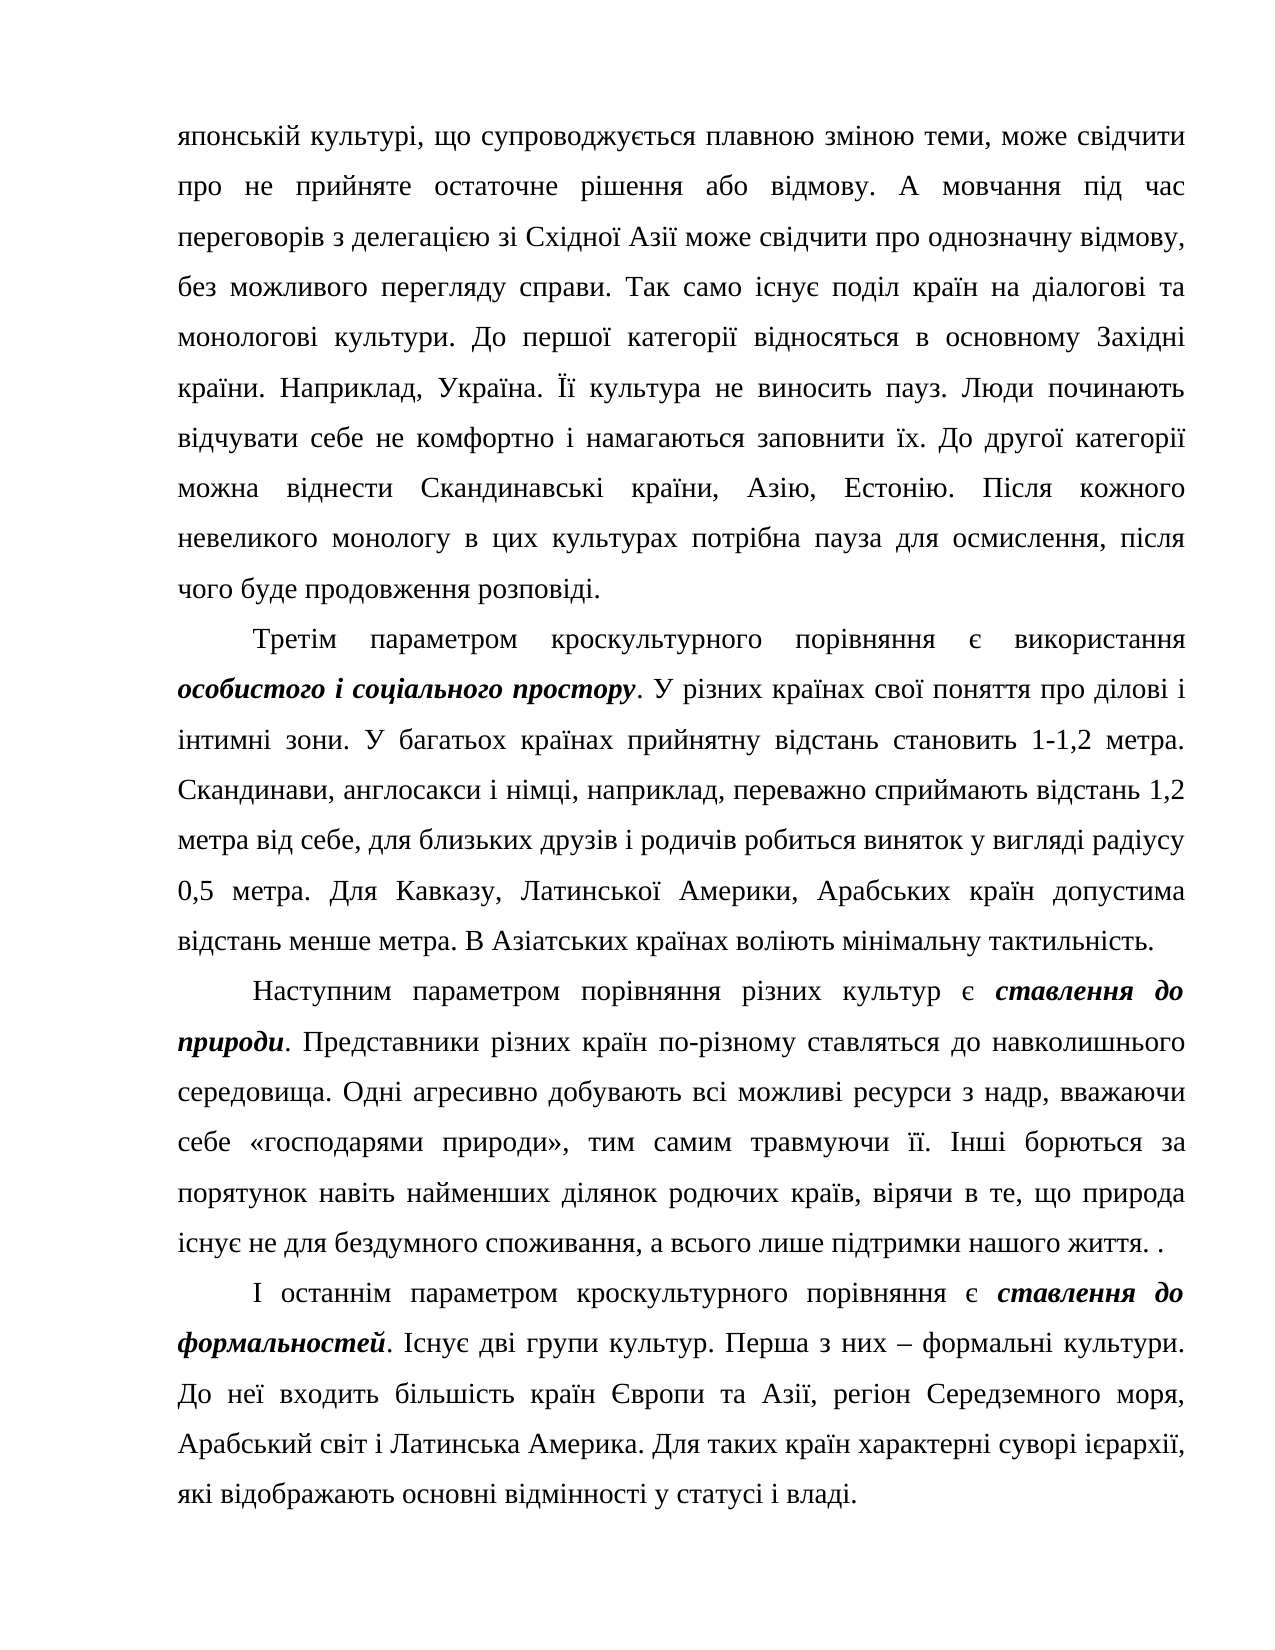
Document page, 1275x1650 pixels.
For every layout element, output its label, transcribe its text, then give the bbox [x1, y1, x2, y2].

text Третім параметром кроскультурного порівняння є використання особистого і соціального простору. У різних країнах свої поняття про ділові і інтимні зони. У багатьох країнах прийнятну відстань становить 1-1,2 метра. Скандинави, англосакси і німці, наприклад, переважно сприймають відстань 1,2 метра від себе, для близьких друзів і родичів робиться виняток у вигляді радіусу 0,5 метра. Для Кавказу, Латинської Америки, Арабських країн допустима відстань менше метра. В Азіатських країнах воліють мінімальну тактильність. [177, 621, 1186, 957]
text І останнім параметром кроскультурного порівняння є ставлення до формальностей. Існує дві групи культур. Перша з них – формальні культури. До неї входить більшість країн Європи та Азії, регіон Середземного моря, Арабський світ і Латинська Америка. Для таких країн характерні суворі ієрархії, які відображають основні відмінності у статусі і владі. [177, 1275, 1186, 1510]
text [177, 118, 1186, 604]
text Наступним параметром порівняння різних культур є ставлення до природи. Представники різних країн по-різному ставляться до навколишнього середовища. Одні агресивно добувають всі можливі ресурси з надр, вважаючи себе «господарями природи», тим самим травмуючи її. Інші борються за порятунок навіть найменших ділянок родючих країв, вірячи в те, що природа існує не для бездумного споживання, а всього лише підтримки нашого життя. . [177, 973, 1186, 1258]
